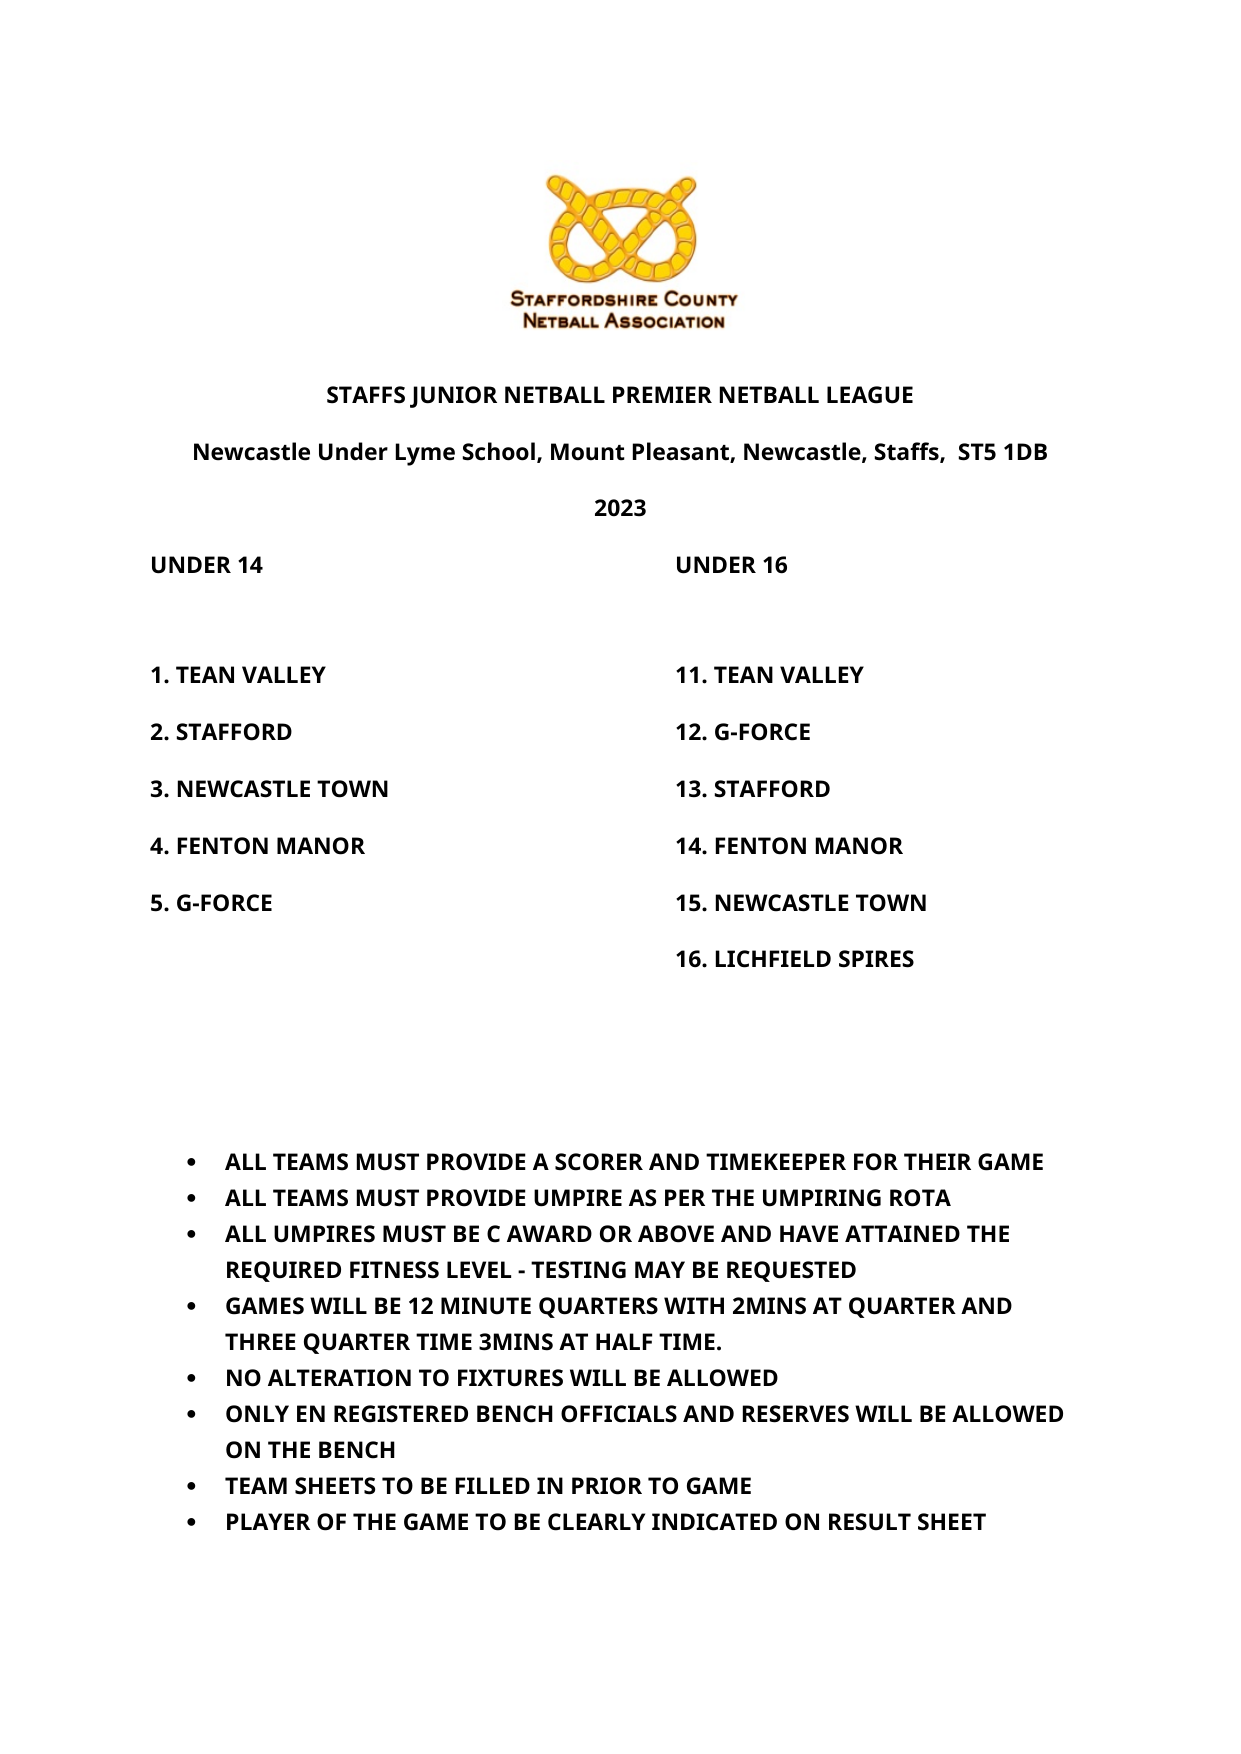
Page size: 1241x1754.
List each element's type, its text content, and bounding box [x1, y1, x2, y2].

text 4. FENTON MANOR 14. FENTON MANOR [150, 830, 1090, 861]
picture [494, 160, 746, 354]
list ALL TEAMS MUST PROVIDE A SCORER AND TIMEKEEPER FOR THEIR GAME [187, 1146, 1090, 1177]
list ALL TEAMS MUST PROVIDE UMPIRE AS PER THE UMPIRING ROTA [187, 1203, 1090, 1234]
text 2. STAFFORD 12. G-FORCE [150, 716, 1090, 747]
list ONLY EN REGISTERED BENCH OFFICIALS AND RESERVES WILL BE ALLOWED ON THE BENCH [187, 1502, 1090, 1569]
list NO ALTERATION TO FIXTURES WILL BE ALLOWED [187, 1445, 1090, 1476]
text 3. NEWCASTLE TOWN 13. STAFFORD [150, 773, 1090, 804]
text STAFFS JUNIOR NETBALL PREMIER NETBALL LEAGUE [150, 379, 1090, 410]
list GAMES WILL BE 12 MINUTE QUARTERS WITH 2MINS AT QUARTER AND THREE QUARTER TIME 3MINS AT HALF TIME. [187, 1352, 1090, 1420]
list ALL UMPIRES MUST BE C AWARD OR ABOVE AND HAVE ATTAINED THE REQUIRED FITNESS LEVEL - TESTING MAY BE REQUESTED [187, 1260, 1090, 1327]
text UNDER 14 UNDER 16 [150, 549, 1090, 580]
text Newcastle Under Lyme School, Mount Pleasant, Newcastle, Staffs, ST5 1DB [150, 436, 1090, 467]
text 16. LICHFIELD SPIRES [150, 943, 1090, 974]
text 1. TEAN VALLEY 11. TEAN VALLEY [150, 659, 1090, 691]
text 2023 [150, 492, 1090, 523]
text 5. G-FORCE 15. NEWCASTLE TOWN [150, 886, 1090, 918]
